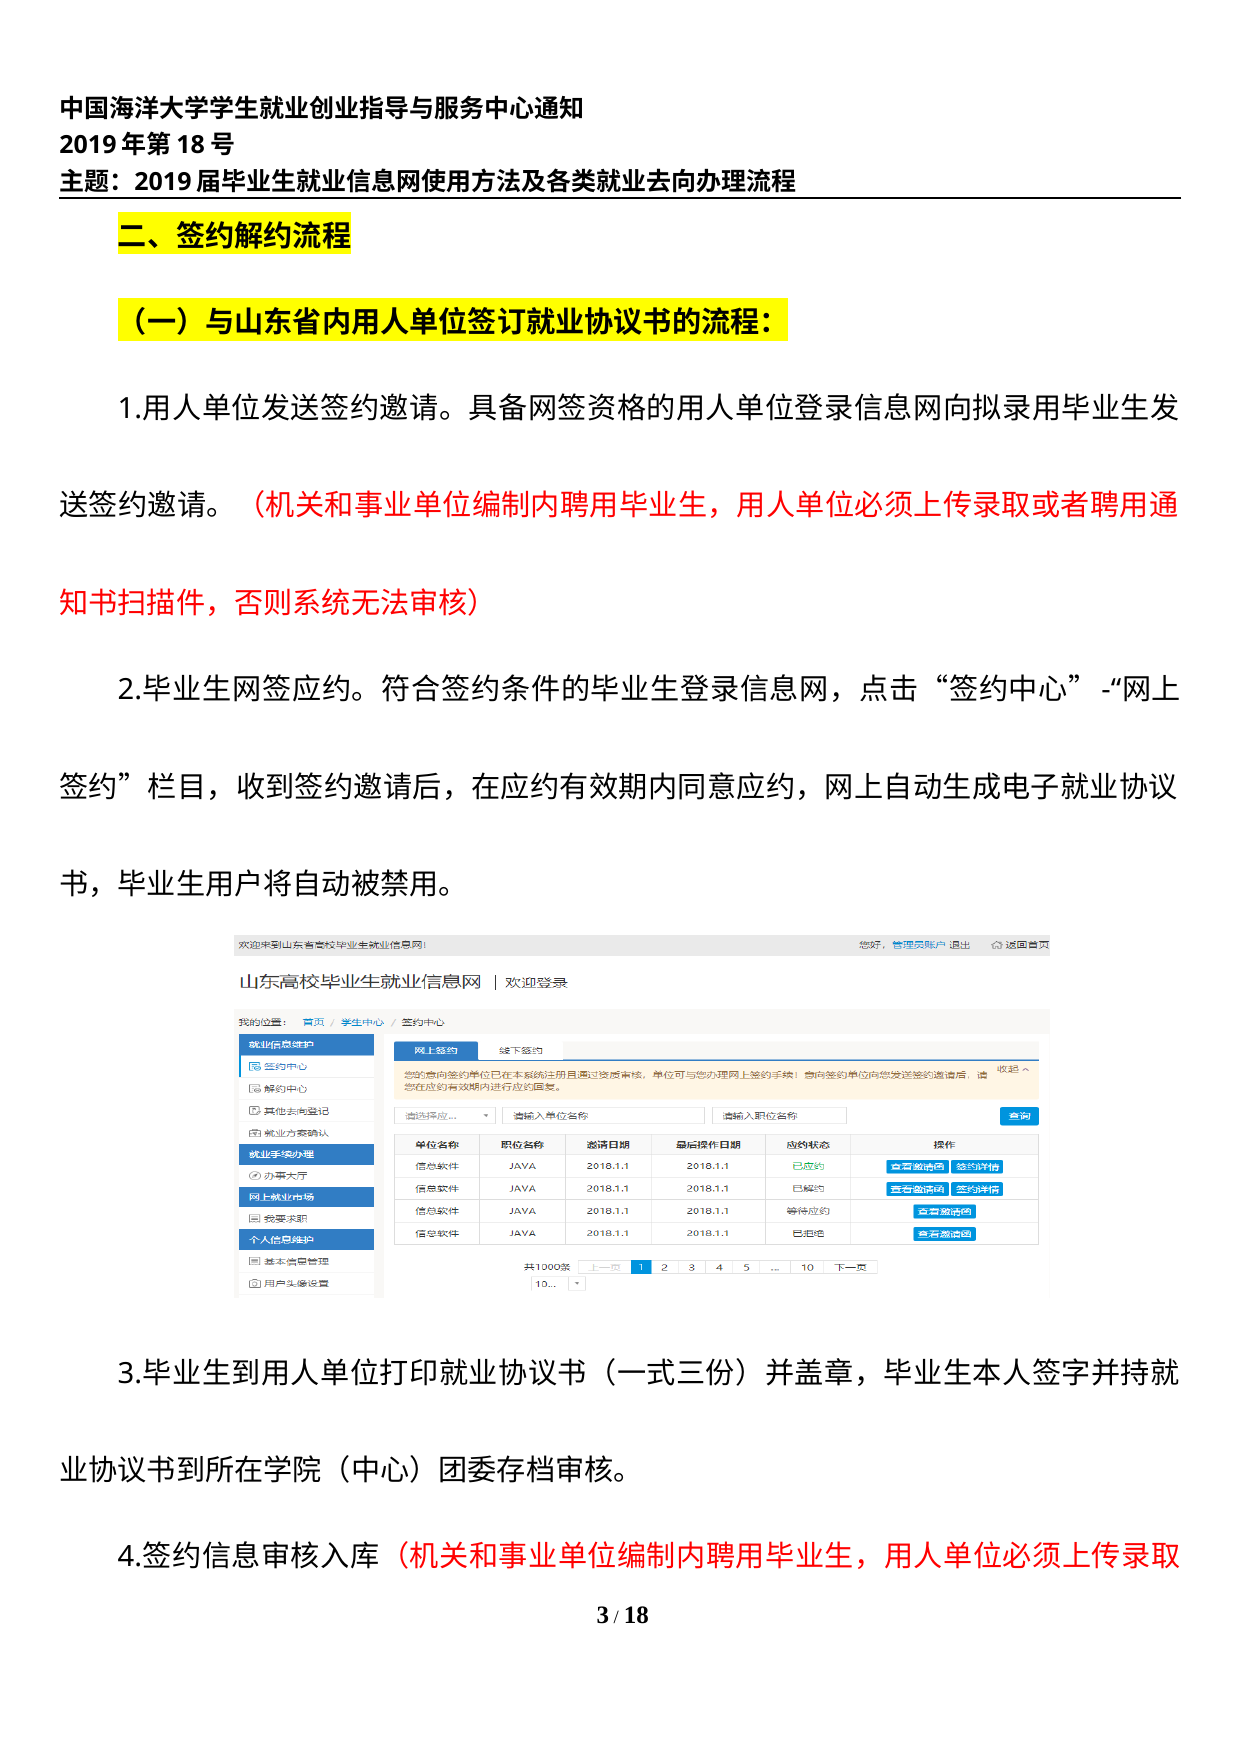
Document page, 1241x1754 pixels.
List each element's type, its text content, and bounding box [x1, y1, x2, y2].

text 1.用人单位发送签约邀请。具备网签资格的用人单位登录信息网向拟录用毕业生发送签约邀请。（机关和事业单位编制内聘用毕业生，用人单位必须上传录取或者聘用通知书扫描件，否则系统无法审核） [59, 373, 1181, 633]
text 二、签约解约流程 [59, 201, 1181, 266]
picture [234, 935, 1050, 1298]
text 2.毕业生网签应约。符合签约条件的毕业生登录信息网，点击“签约中心”-“网上签约”栏目，收到签约邀请后，在应约有效期内同意应约，网上自动生成电子就业协议书，毕业生用户将自动被禁用。 [59, 654, 1181, 914]
text 3.毕业生到用人单位打印就业协议书（一式三份）并盖章，毕业生本人签字并持就业协议书到所在学院（中心）团委存档审核。 [59, 1338, 1181, 1501]
text （一）与山东省内用人单位签订就业协议书的流程： [59, 287, 1181, 352]
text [59, 1522, 1181, 1587]
